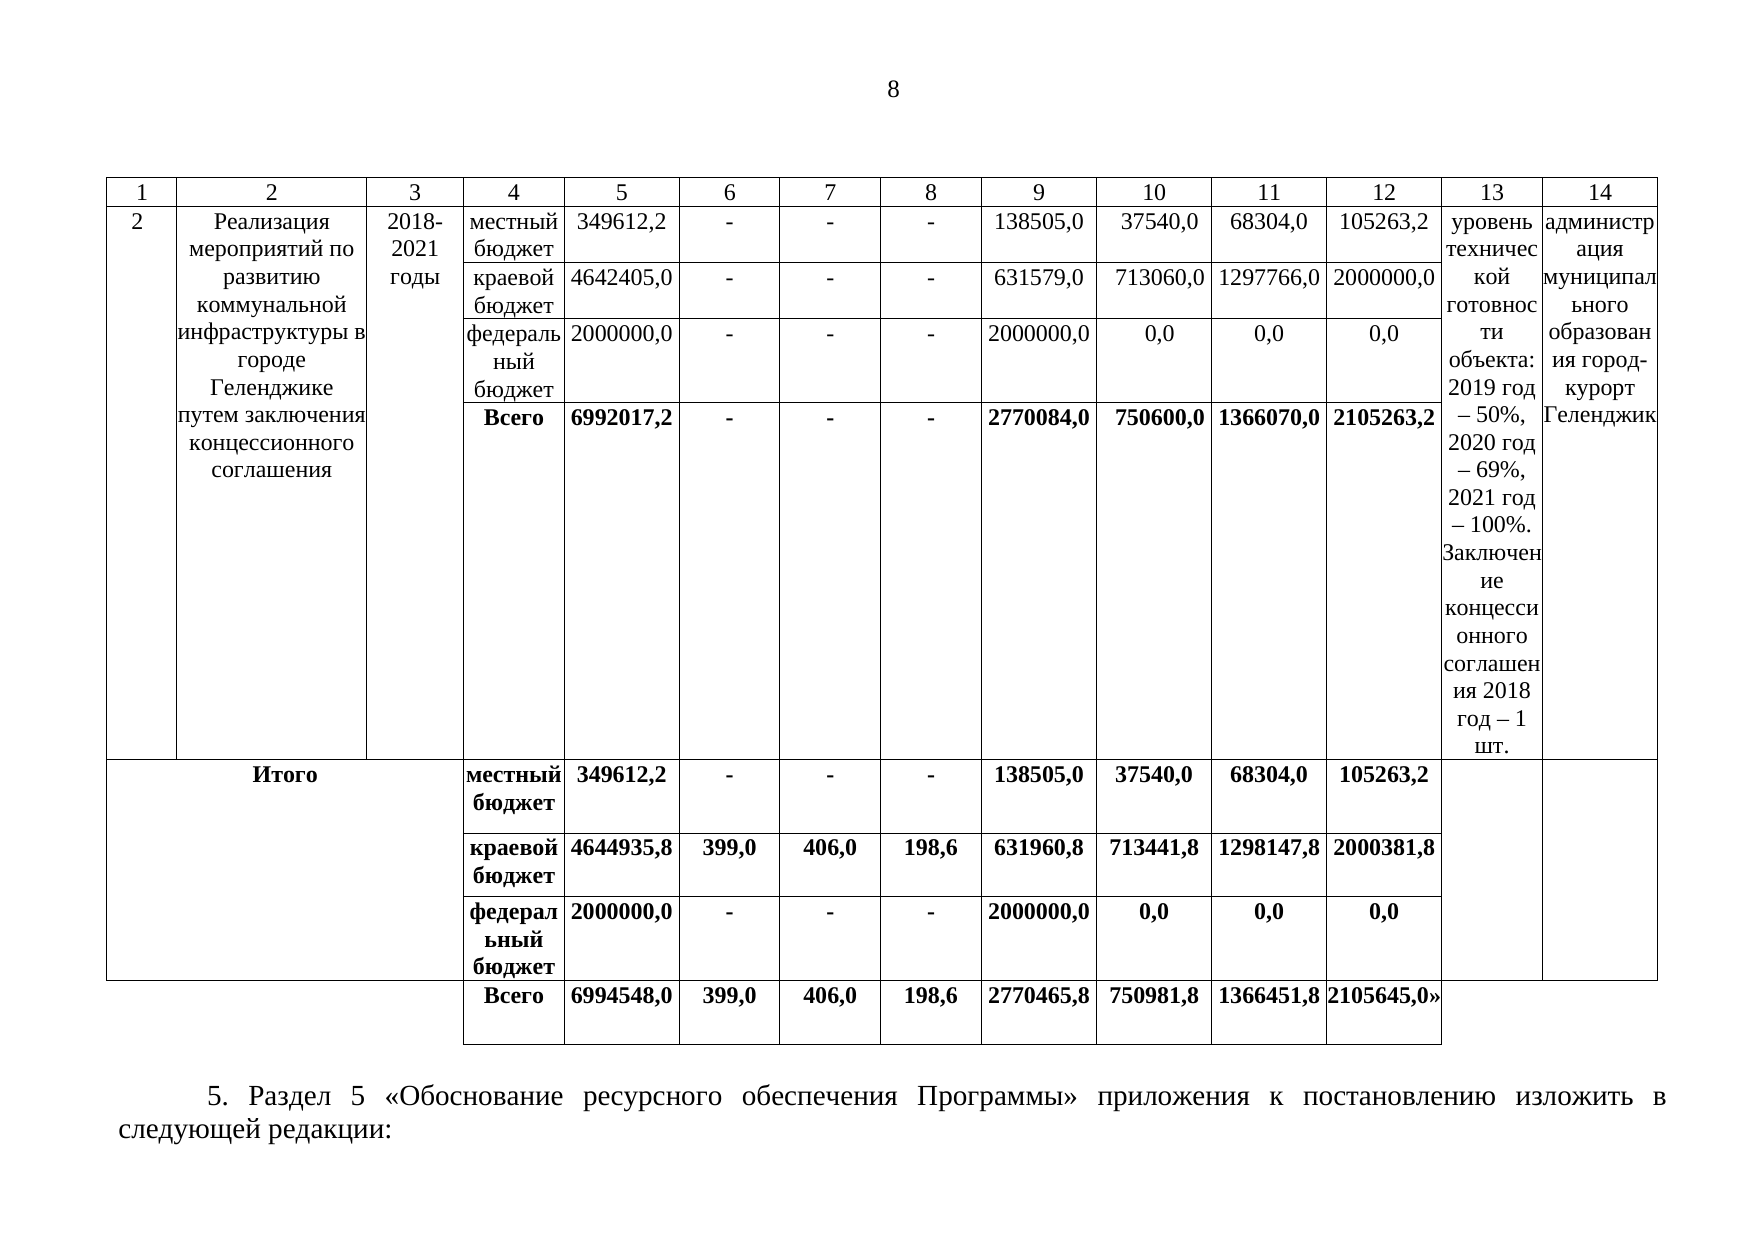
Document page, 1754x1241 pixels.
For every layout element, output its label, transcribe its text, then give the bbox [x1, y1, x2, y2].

table_header 4 [464, 178, 564, 206]
table_cell 4642405,0 [565, 263, 679, 318]
table_cell 1298147,8 [1212, 834, 1326, 896]
table_cell краевой бюджет [464, 263, 564, 318]
table_cell - [780, 263, 880, 318]
table_cell 399,0 [680, 834, 779, 896]
table_header 3 [367, 178, 463, 206]
table_cell Реализация мероприятий по развитию коммунальной инфраструктуры в городе Геленджике путем заключения концессионного соглашения [177, 207, 366, 759]
table_cell 631960,8 [982, 834, 1096, 896]
table_cell 138505,0 [982, 207, 1096, 262]
table_cell 0,0 [1327, 319, 1441, 402]
table_cell 105263,2 [1327, 207, 1441, 262]
table_cell уровень технической готовности объекта: 2019 год – 50%, 2020 год – 69%, 2021 год – 100%. Заключение концессионного соглашения 2018 год – 1 шт. [1442, 207, 1542, 759]
table_header 11 [1212, 178, 1326, 206]
table_cell - [780, 319, 880, 402]
table_header 13 [1442, 178, 1542, 206]
table_cell 2018-2021 годы [367, 207, 463, 759]
table_cell 2000000,0 [565, 319, 679, 402]
table_cell федеральный бюджет [464, 897, 564, 980]
table_cell - [780, 207, 880, 262]
table_header 2 [177, 178, 366, 206]
table_cell 37540,0 [1097, 760, 1211, 832]
table_cell 2000000,0 [982, 897, 1096, 980]
table_cell Итого [107, 760, 463, 980]
table_cell - [680, 263, 779, 318]
table_cell 198,6 [881, 834, 981, 896]
table_cell 37540,0 [1097, 207, 1211, 262]
table_cell - [881, 897, 981, 980]
table_header 5 [565, 178, 679, 206]
table_cell администрация муниципального образования город-курорт Геленджик [1543, 207, 1657, 759]
table_cell 105263,2 [1327, 760, 1441, 832]
table_cell 631579,0 [982, 263, 1096, 318]
table_header 1 [107, 178, 176, 206]
table_cell 1366070,0 [1212, 403, 1326, 759]
table_cell - [881, 207, 981, 262]
table_cell 2770084,0 [982, 403, 1096, 759]
table_cell 349612,2 [565, 760, 679, 832]
table_cell - [680, 207, 779, 262]
table_cell - [881, 263, 981, 318]
table_cell - [881, 319, 981, 402]
table_cell 2105645,0» [1327, 981, 1441, 1043]
table_cell 138505,0 [982, 760, 1096, 832]
table_header 14 [1543, 178, 1657, 206]
table_cell местный бюджет [464, 760, 564, 832]
table_cell - [680, 403, 779, 759]
table_cell 2000000,0 [565, 897, 679, 980]
table_cell - [680, 760, 779, 832]
table_cell 0,0 [1212, 319, 1326, 402]
table_cell 2000000,0 [982, 319, 1096, 402]
table_cell 349612,2 [565, 207, 679, 262]
table_cell Всего [464, 403, 564, 759]
table_header 12 [1327, 178, 1441, 206]
table_header 9 [982, 178, 1096, 206]
table_cell 0,0 [1097, 319, 1211, 402]
table_cell 2 [107, 207, 176, 759]
table_cell 713060,0 [1097, 263, 1211, 318]
table_cell [1442, 760, 1542, 980]
table_cell 68304,0 [1212, 207, 1326, 262]
table_cell краевой бюджет [464, 834, 564, 896]
table_header 7 [780, 178, 880, 206]
table_cell 406,0 [780, 981, 880, 1043]
table_cell - [680, 319, 779, 402]
table_cell [1543, 760, 1657, 980]
table_header 6 [680, 178, 779, 206]
table_cell 2770465,8 [982, 981, 1096, 1043]
table_cell 2000381,8 [1327, 834, 1441, 896]
table_cell 6994548,0 [565, 981, 679, 1043]
table_cell 0,0 [1327, 897, 1441, 980]
table_cell федеральный бюджет [464, 319, 564, 402]
table_cell 198,6 [881, 981, 981, 1043]
table_cell 0,0 [1212, 897, 1326, 980]
table_cell 406,0 [780, 834, 880, 896]
table_cell 2000000,0 [1327, 263, 1441, 318]
table_cell 1297766,0 [1212, 263, 1326, 318]
text 5. Раздел 5 «Обоснование ресурсного обеспечения Программы» приложения к постановлению изложить в следующей редакции: [118, 1078, 1668, 1145]
table_header 8 [881, 178, 981, 206]
table_cell 399,0 [680, 981, 779, 1043]
table_cell 68304,0 [1212, 760, 1326, 832]
table_cell 750981,8 [1097, 981, 1211, 1043]
table_cell 4644935,8 [565, 834, 679, 896]
table_cell - [780, 897, 880, 980]
table_cell Всего [464, 981, 564, 1043]
table_cell - [881, 760, 981, 832]
table_cell - [780, 760, 880, 832]
table_header 10 [1097, 178, 1211, 206]
table_cell 1366451,8 [1212, 981, 1326, 1043]
table_cell местный бюджет [464, 207, 564, 262]
table_cell - [680, 897, 779, 980]
table_cell 6992017,2 [565, 403, 679, 759]
table_cell 750600,0 [1097, 403, 1211, 759]
table_cell - [881, 403, 981, 759]
table_cell 0,0 [1097, 897, 1211, 980]
table_cell 713441,8 [1097, 834, 1211, 896]
table_cell - [780, 403, 880, 759]
table_cell 2105263,2 [1327, 403, 1441, 759]
